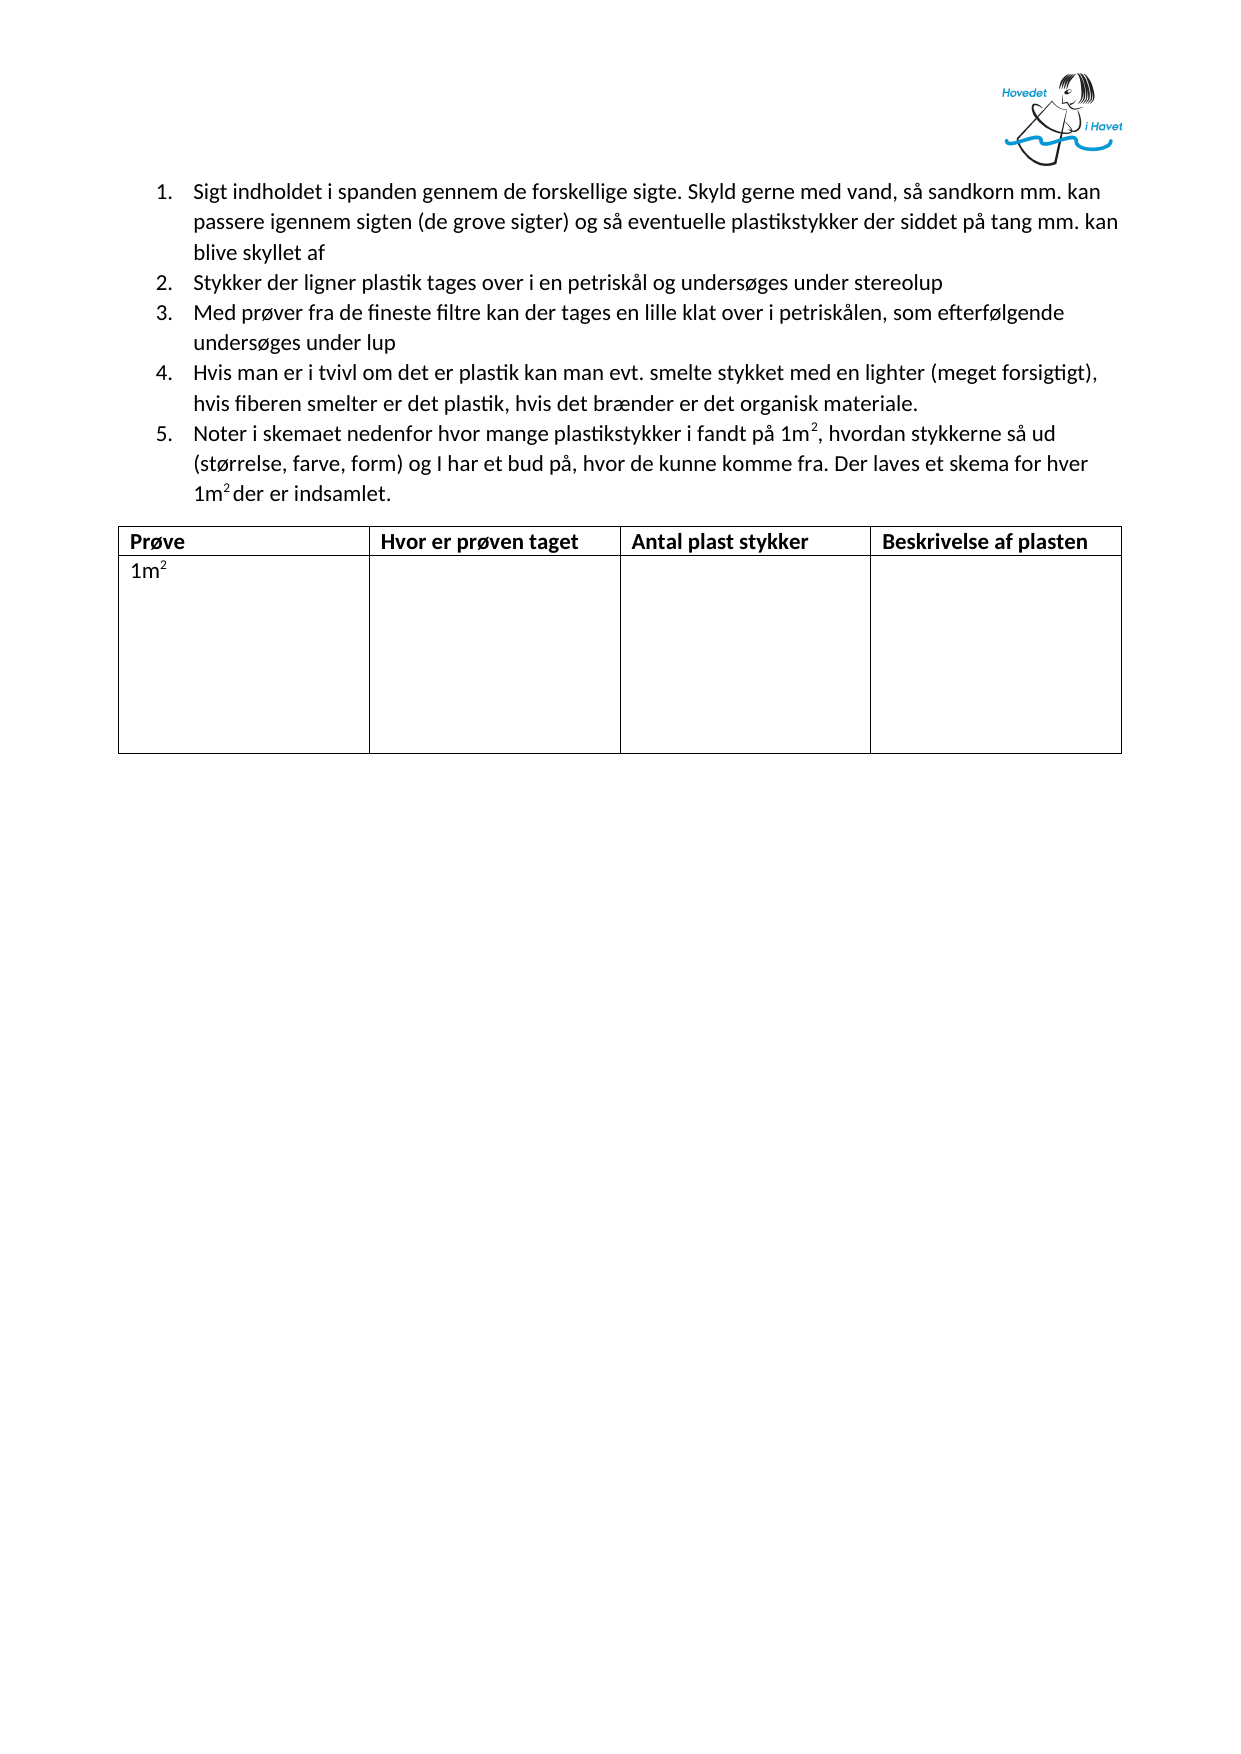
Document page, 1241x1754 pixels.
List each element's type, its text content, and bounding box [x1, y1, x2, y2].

list Noter i skemaet nedenfor hvor mange plastikstykker i fandt på 1m2, hvordan stykkerne så ud (størrelse, farve, form) og I har et bud på, hvor de kunne komme fra. Der laves et skema for hver 1m2 der er indsamlet. [156, 419, 1122, 507]
list Sigt indholdet i spanden gennem de forskellige sigte. Skyld gerne med vand, så sandkorn mm. kan passere igennem sigten (de grove sigter) og så eventuelle plastikstykker der siddet på tang mm. kan blive skyllet af [156, 177, 1122, 266]
list Med prøver fra de fineste filtre kan der tages en lille klat over i petriskålen, som efterfølgende undersøges under lup [156, 298, 1122, 356]
picture [1002, 73, 1123, 166]
table_header Hvor er prøven taget [370, 527, 620, 555]
table_header Antal plast stykker [621, 527, 870, 555]
table_cell 1m2 [119, 556, 369, 752]
table_cell [621, 556, 870, 752]
table_cell [871, 556, 1121, 752]
list Hvis man er i tvivl om det er plastik kan man evt. smelte stykket med en lighter (meget forsigtigt), hvis fiberen smelter er det plastik, hvis det brænder er det organisk materiale. [156, 358, 1122, 417]
table_cell [370, 556, 620, 752]
list Stykker der ligner plastik tages over i en petriskål og undersøges under stereolup [156, 268, 1122, 296]
table_header Beskrivelse af plasten [871, 527, 1121, 555]
table_header Prøve [119, 527, 369, 555]
